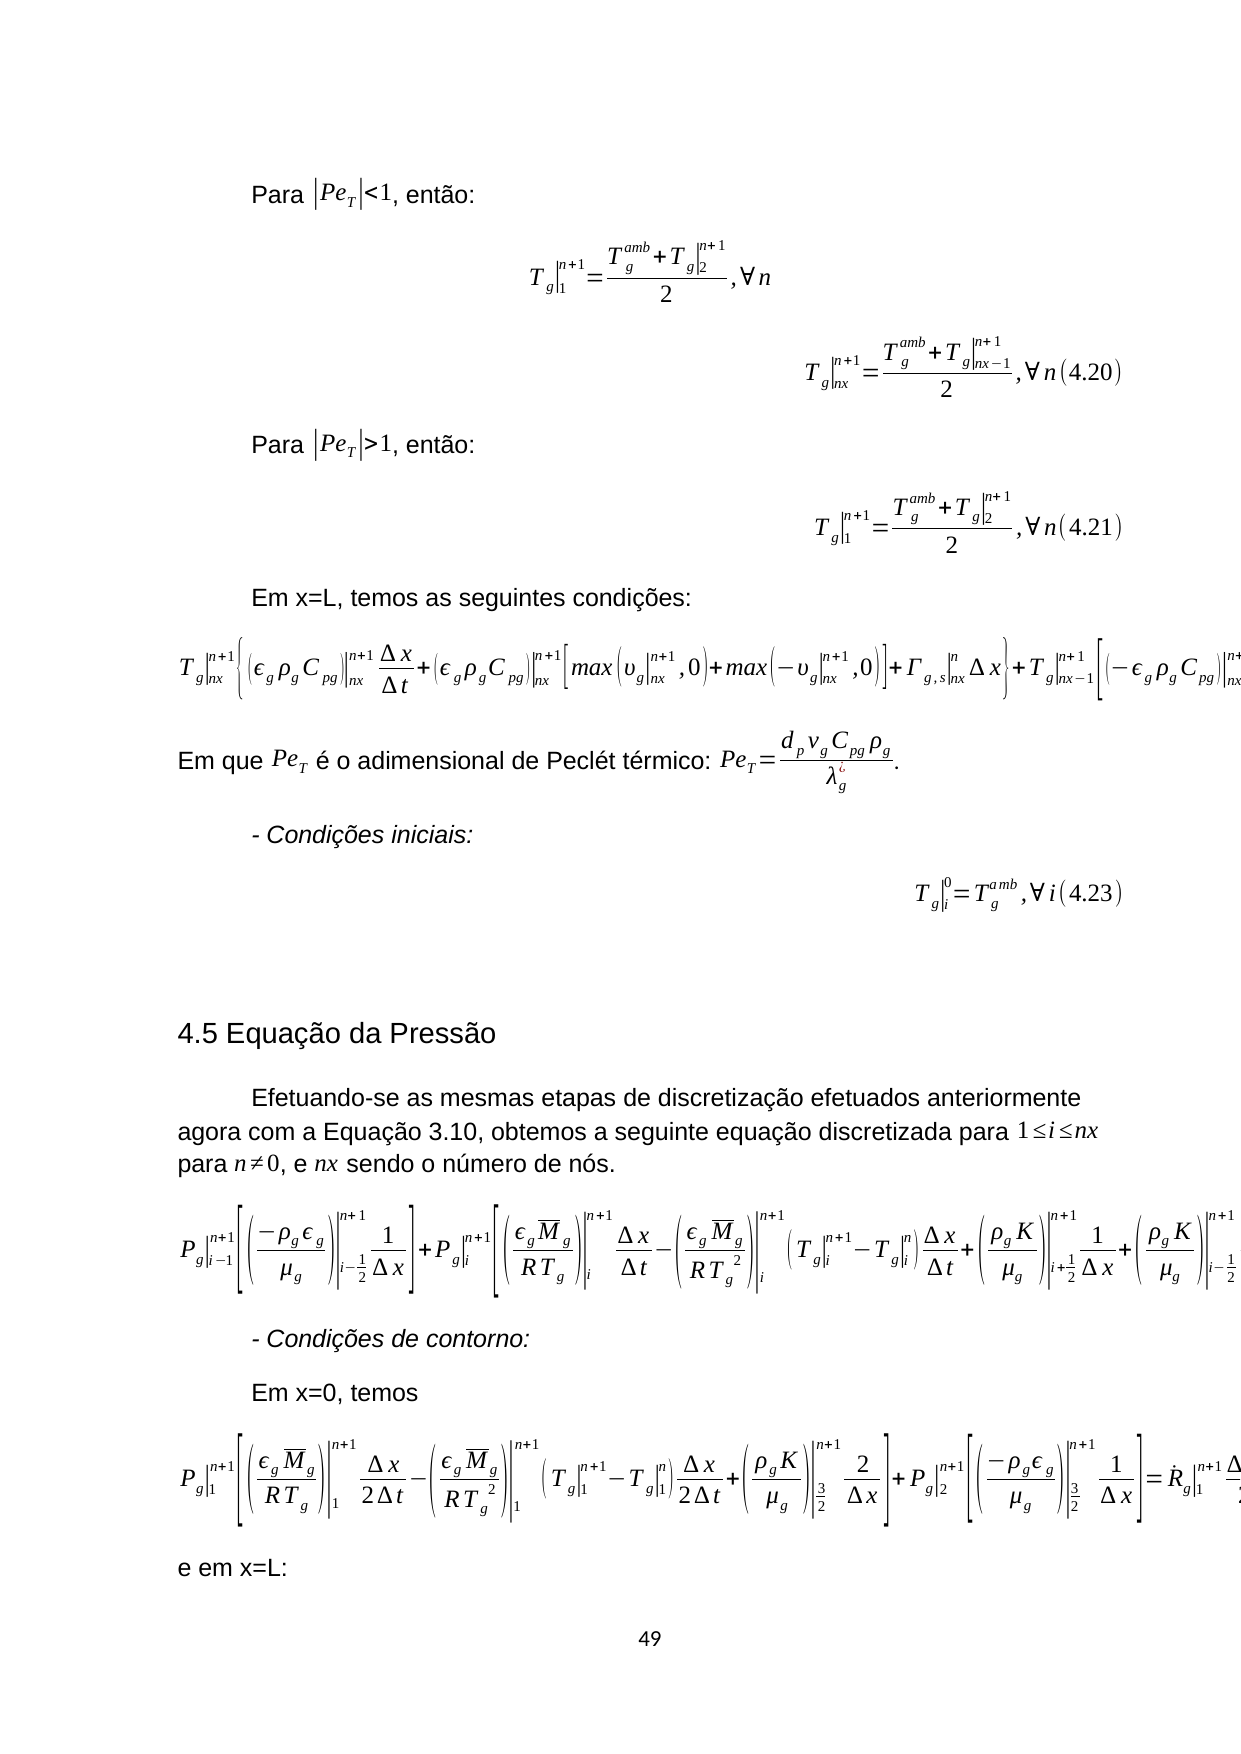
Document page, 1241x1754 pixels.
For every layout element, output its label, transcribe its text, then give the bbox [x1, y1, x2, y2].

text Em que é o adimensional de Peclét térmico: . [177, 727, 1122, 794]
text Em x=0, temos [177, 1378, 1122, 1407]
text - Condições iniciais: [177, 820, 1122, 848]
subtitle 4.5 Equação da Pressão [177, 1016, 1122, 1050]
text Para , então: [177, 177, 1122, 212]
text - Condições de contorno: [177, 1324, 1122, 1353]
text e em x=L: [177, 1553, 1122, 1582]
text Em x=L, temos as seguintes condições: [177, 583, 1122, 612]
text Para , então: [177, 428, 1122, 462]
text Efetuando-se as mesmas etapas de discretização efetuados anteriormente agora com a Equação 3.10, obtemos a seguinte equação discretizada para para , e sendo o número de nós. [177, 1083, 1122, 1178]
